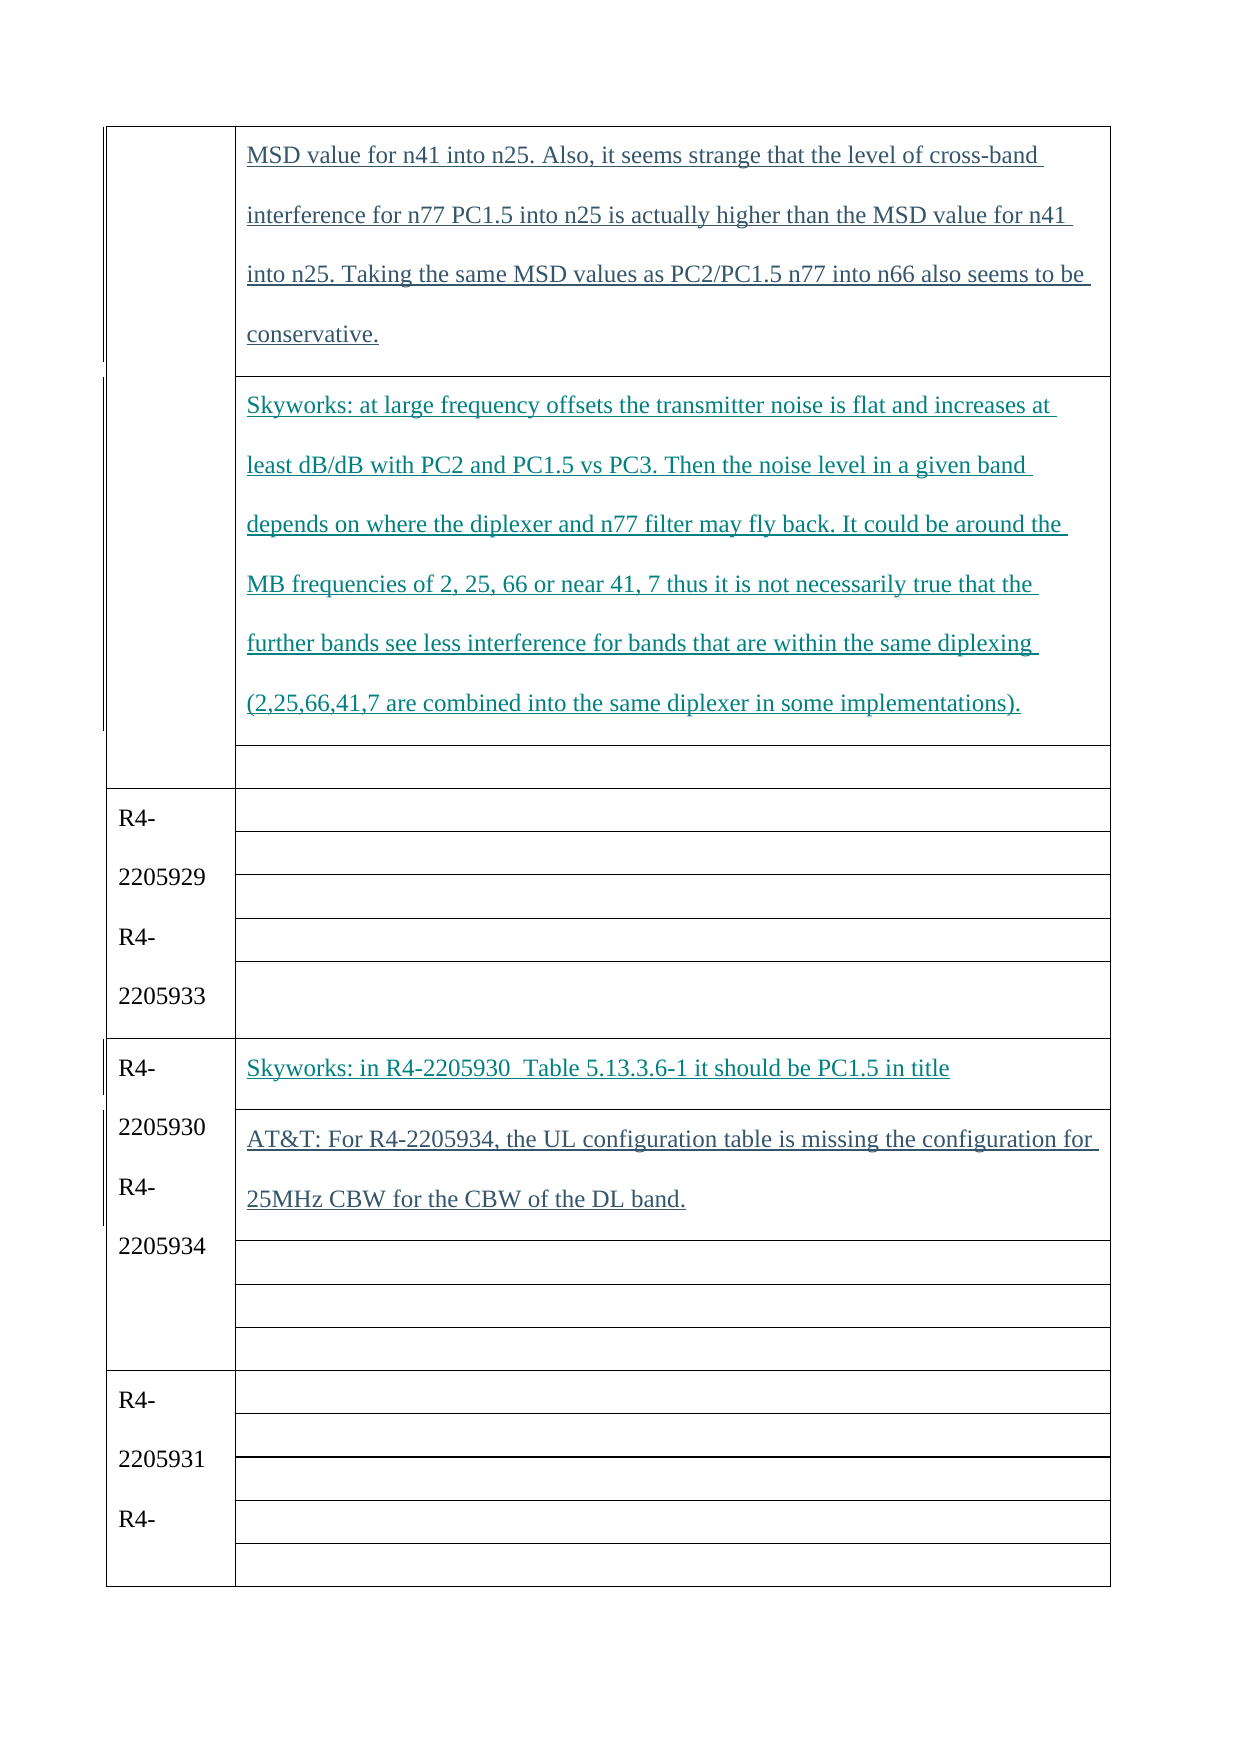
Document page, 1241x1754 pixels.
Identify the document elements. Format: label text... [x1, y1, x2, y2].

table_cell R4-2205929 R4-2205933 [107, 789, 235, 1038]
table_cell [236, 1110, 1110, 1240]
table_cell R4-2205930 R4-2205934 [107, 1039, 235, 1370]
table_cell [236, 1039, 1110, 1109]
table_cell [236, 832, 1110, 874]
table_cell [236, 919, 1110, 961]
table_cell [236, 1501, 1110, 1543]
table_cell [236, 1328, 1110, 1370]
table_cell [236, 875, 1110, 917]
table_cell [236, 1458, 1110, 1500]
table_cell [236, 789, 1110, 831]
table_cell [236, 962, 1110, 1038]
table_cell [236, 1285, 1110, 1327]
table_cell [236, 1371, 1110, 1413]
table_cell R4-2205931 R4-2205935 [107, 1371, 235, 1586]
table_cell [236, 1544, 1110, 1586]
table_cell [236, 746, 1110, 788]
table_cell [236, 127, 1110, 376]
table_cell [236, 377, 1110, 744]
table_cell [236, 1414, 1110, 1456]
table_cell [236, 1241, 1110, 1283]
